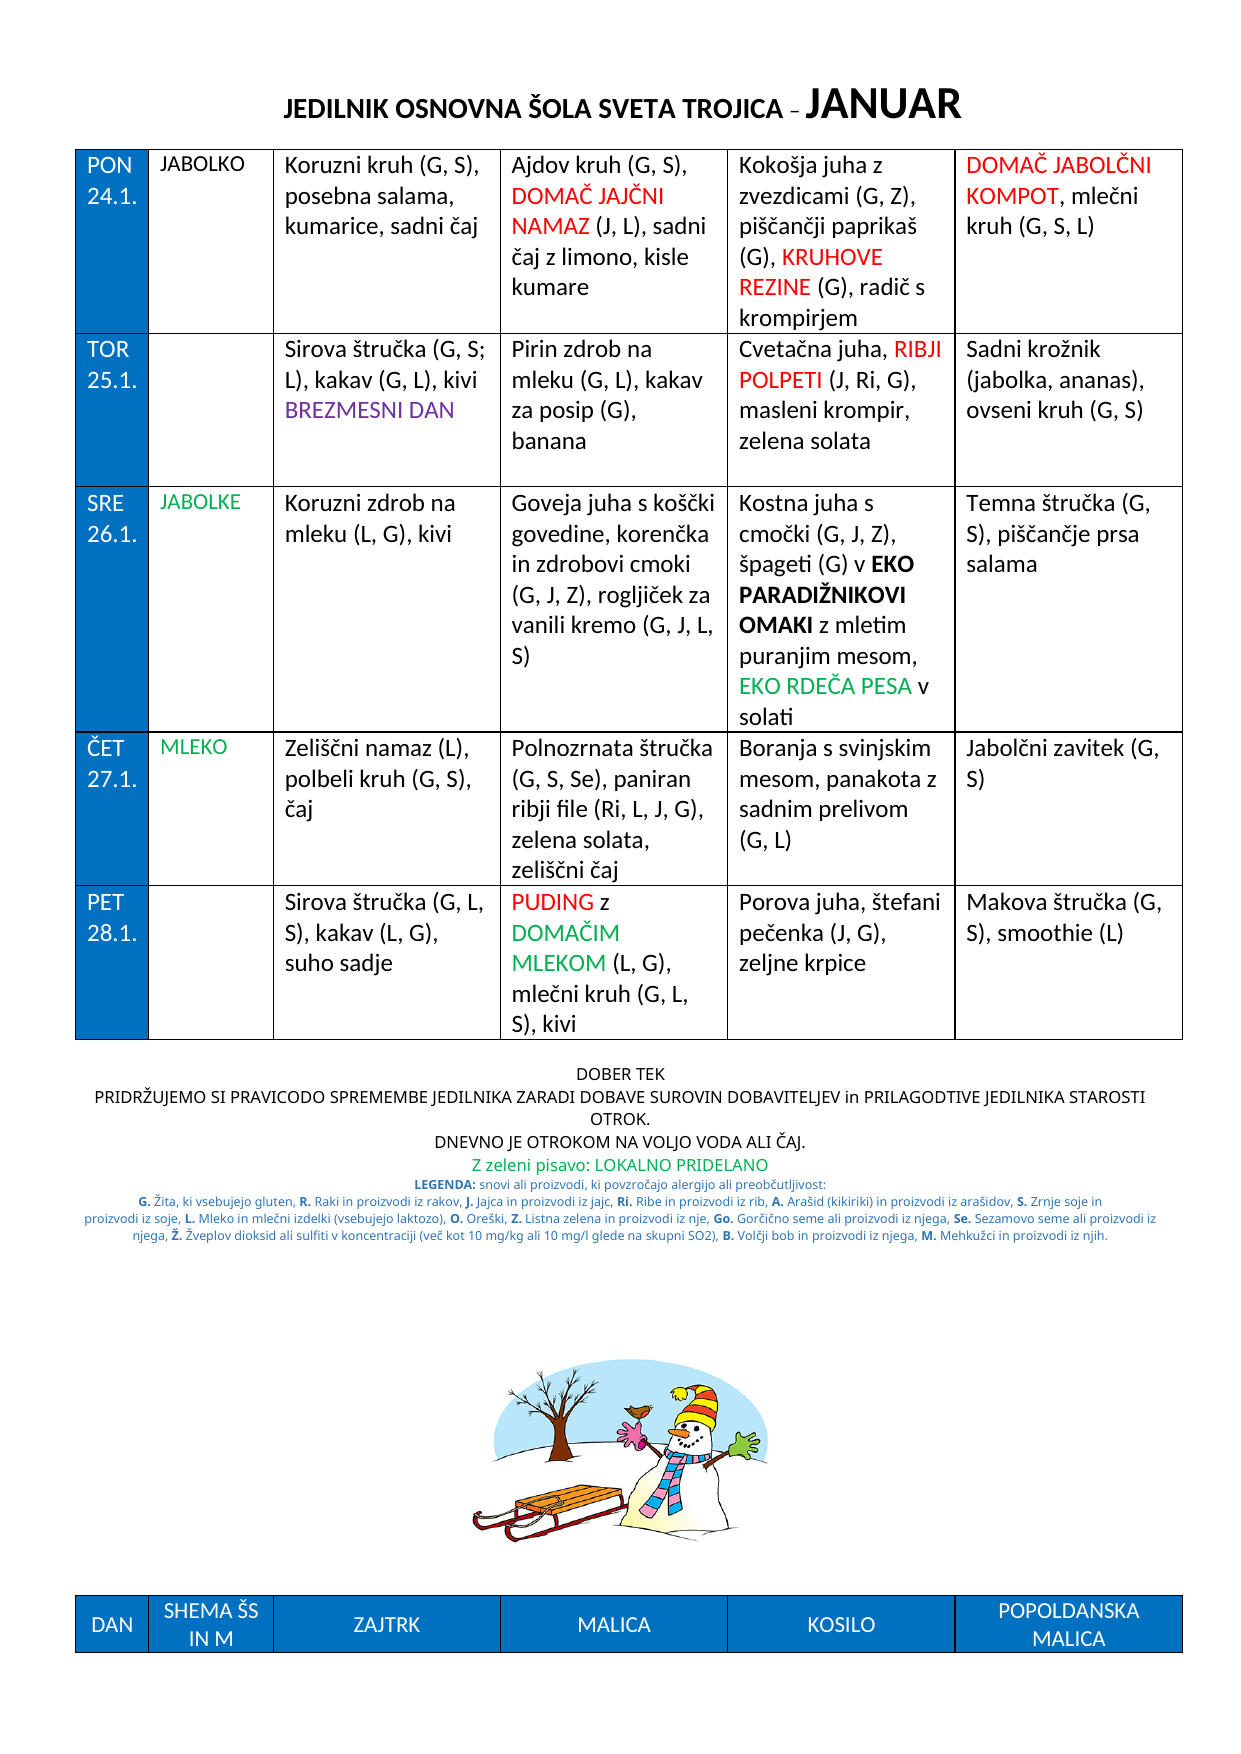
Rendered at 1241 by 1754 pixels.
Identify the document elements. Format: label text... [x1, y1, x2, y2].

table_cell SRE 26.1. [76, 487, 148, 731]
table_header MALICA [501, 1596, 727, 1652]
text LEGENDA: snovi ali proizvodi, ki povzročajo alergijo ali preobčutljivost: [75, 1176, 1165, 1193]
table_cell Porova juha, štefani pečenka (J, G), zeljne krpice [728, 886, 954, 1039]
table_cell Sirova štručka (G, L, S), kakav (L, G), suho sadje [274, 886, 500, 1039]
table_cell Kostna juha s cmočki (G, J, Z), špageti (G) v EKO PARADIŽNIKOVI OMAKI z mletim puranjim mesom, EKO RDEČA PESA v solati [728, 487, 954, 731]
table_cell Ajdov kruh (G, S), DOMAČ JAJČNI NAMAZ (J, L), sadni čaj z limono, kisle kumare [501, 150, 727, 333]
table_cell TOR 25.1. [76, 334, 148, 486]
picture [442, 1338, 799, 1576]
table_cell PUDING z DOMAČIM MLEKOM (L, G), mlečni kruh (G, L, S), kivi [501, 886, 727, 1039]
table_cell [149, 886, 273, 1039]
table_cell [149, 334, 273, 486]
table_cell DOMAČ JABOLČNI KOMPOT, mlečni kruh (G, S, L) [956, 150, 1182, 333]
table_header SHEMA ŠS IN M [149, 1596, 273, 1652]
text DNEVNO JE OTROKOM NA VOLJO VODA ALI ČAJ. [75, 1131, 1165, 1153]
table_cell ČET 27.1. [76, 733, 148, 885]
table_cell Cvetačna juha, RIBJI POLPETI (J, Ri, G), masleni krompir, zelena solata [728, 334, 954, 486]
text PRIDRŽUJEMO SI PRAVICODO SPREMEMBE JEDILNIKA ZARADI DOBAVE SUROVIN DOBAVITELJEV in PRILAGODTIVE JEDILNIKA STAROSTI OTROK. [75, 1085, 1165, 1131]
table_header ZAJTRK [274, 1596, 500, 1652]
table_header DAN [76, 1596, 148, 1652]
table_cell PET 28.1. [76, 886, 148, 1039]
table_cell JABOLKE [149, 487, 273, 731]
table_cell Polnozrnata štručka (G, S, Se), paniran ribji file (Ri, L, J, G), zelena solata, zeliščni čaj [501, 733, 727, 885]
table_header POPOLDANSKA MALICA [956, 1596, 1182, 1652]
table_cell MLEKO [149, 733, 273, 885]
table_cell Sirova štručka (G, S; L), kakav (G, L), kivi BREZMESNI DAN [274, 334, 500, 486]
table_cell Koruzni zdrob na mleku (L, G), kivi [274, 487, 500, 731]
text G. Žita, ki vsebujejo gluten, R. Raki in proizvodi iz rakov, J. Jajca in proizvodi iz jajc, Ri. Ribe in proizvodi iz rib, A. Arašid (kikiriki) in proizvodi iz arašidov, S. Zrnje soje in [75, 1193, 1165, 1210]
table_cell Pirin zdrob na mleku (G, L), kakav za posip (G), banana [501, 334, 727, 486]
table_cell Koruzni kruh (G, S), posebna salama, kumarice, sadni čaj [274, 150, 500, 333]
table_header KOSILO [728, 1596, 954, 1652]
table_cell Kokošja juha z zvezdicami (G, Z), piščančji paprikaš (G), KRUHOVE REZINE (G), radič s krompirjem [728, 150, 954, 333]
table_cell Makova štručka (G, S), smoothie (L) [956, 886, 1182, 1039]
table_cell Temna štručka (G, S), piščančje prsa salama [956, 487, 1182, 731]
table_cell Sadni krožnik (jabolka, ananas), ovseni kruh (G, S) [956, 334, 1182, 486]
table_cell PON 24.1. [76, 150, 148, 333]
text DOBER TEK [75, 1062, 1165, 1085]
table_cell Boranja s svinjskim mesom, panakota z sadnim prelivom (G, L) [728, 733, 954, 885]
table_cell Zeliščni namaz (L), polbeli kruh (G, S), čaj [274, 733, 500, 885]
text proizvodi iz soje, L. Mleko in mlečni izdelki (vsebujejo laktozo), O. Oreški, Z. Listna zelena in proizvodi iz nje, Go. Gorčično seme ali proizvodi iz njega, Se. Sezamovo seme ali proizvodi iz njega, Ž. Žveplov dioksid ali sulfiti v koncentraciji (več kot 10 mg/kg ali 10 mg/l glede na skupni SO2), B. Volčji bob in proizvodi iz njega, M. Mehkužci in proizvodi iz njih. [75, 1210, 1165, 1244]
table_cell JABOLKO [149, 150, 273, 333]
table_cell Jabolčni zavitek (G, S) [956, 733, 1182, 885]
text Z zeleni pisavo: LOKALNO PRIDELANO [75, 1153, 1165, 1176]
table_cell Goveja juha s koščki govedine, korenčka in zdrobovi cmoki (G, J, Z), rogljiček za vanili kremo (G, J, L, S) [501, 487, 727, 731]
